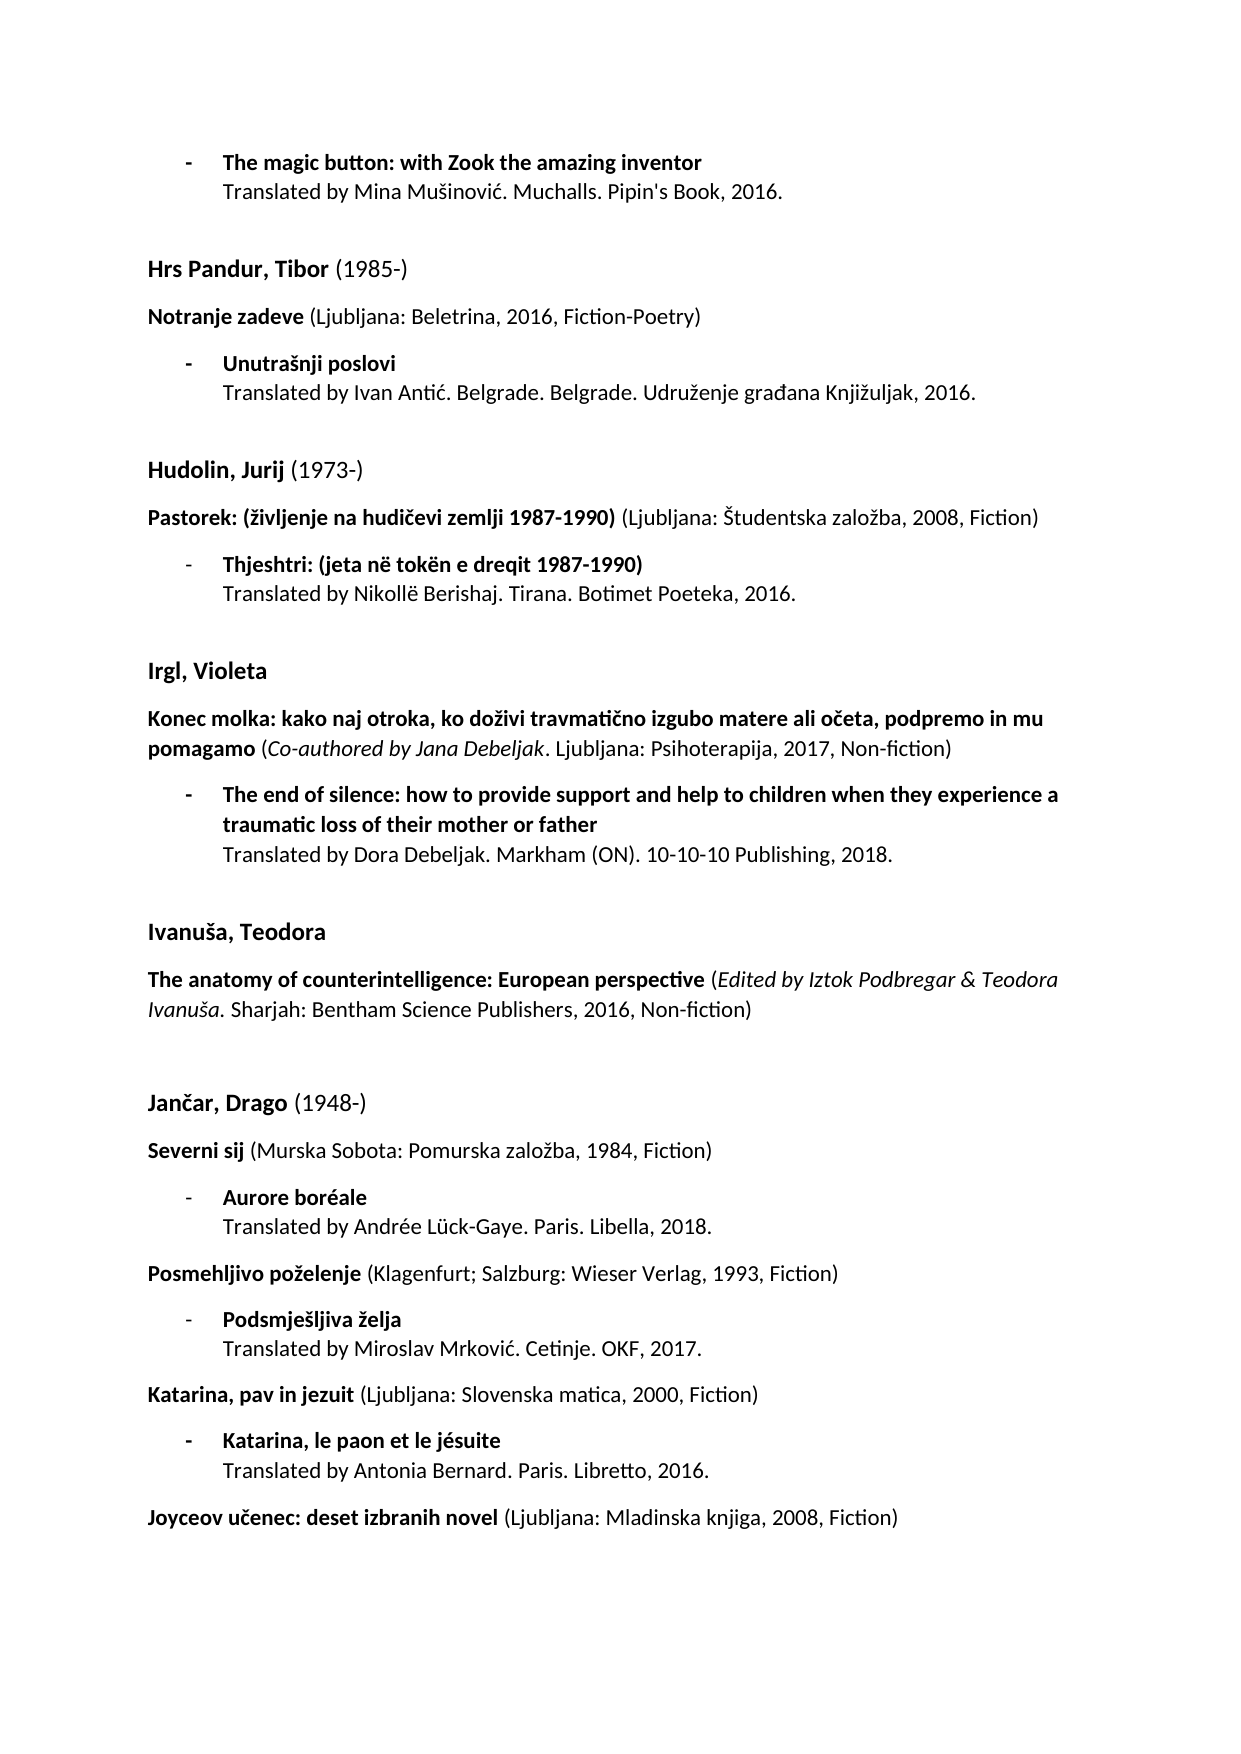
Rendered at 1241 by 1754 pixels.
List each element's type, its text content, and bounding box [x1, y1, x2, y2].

text Posmehljivo poželenje (Klagenfurt; Salzburg: Wieser Verlag, 1993, Fiction) [148, 1259, 1093, 1287]
list The end of silence: how to provide support and help to children when they experience a traumatic loss of their mother or father Translated by Dora Debeljak. Markham (ON). 10-10-10 Publishing, 2018. [185, 781, 1093, 868]
list Katarina, le paon et le jésuite Translated by Antonia Bernard. Paris. Libretto, 2016. [185, 1427, 1093, 1484]
list Unutrašnji poslovi Translated by Ivan Antić. Belgrade. Belgrade. Udruženje građana Knjižuljak, 2016. [185, 349, 1093, 436]
text Irgl, Violeta [148, 656, 1093, 686]
text Katarina, pav in jezuit (Ljubljana: Slovenska matica, 2000, Fiction) [148, 1381, 1093, 1408]
text Konec molka: kako naj otroka, ko doživi travmatično izgubo matere ali očeta, podpremo in mu pomagamo (Co-authored by Jana Debeljak. Ljubljana: Psihoterapija, 2017, Non-fiction) [148, 704, 1093, 762]
text Pastorek: (življenje na hudičevi zemlji 1987-1990) (Ljubljana: Študentska založba, 2008, Fiction) [148, 503, 1093, 531]
text Notranje zadeve (Ljubljana: Beletrina, 2016, Fiction-Poetry) [148, 302, 1093, 330]
text The anatomy of counterintelligence: European perspective (Edited by Iztok Podbregar & Teodora Ivanuša. Sharjah: Bentham Science Publishers, 2016, Non-fiction) [148, 965, 1093, 1023]
list Aurore boréale Translated by Andrée Lück-Gaye. Paris. Libella, 2018. [185, 1183, 1093, 1240]
text Ivanuša, Teodora [148, 886, 1093, 947]
text Jančar, Drago (1948-) [148, 1087, 1093, 1118]
list Thjeshtri: (jeta në tokën e dreqit 1987-1990) Translated by Nikollë Berishaj. Tirana. Botimet Poeteka, 2016. [185, 550, 1093, 637]
list The magic button: with Zook the amazing inventor Translated by Mina Mušinović. Muchalls. Pipin's Book, 2016. [185, 148, 1093, 205]
list Podsmješljiva želja Translated by Miroslav Mrković. Cetinje. OKF, 2017. [185, 1305, 1093, 1362]
text Hrs Pandur, Tibor (1985-) [148, 224, 1093, 284]
text Severni sij (Murska Sobota: Pomurska založba, 1984, Fiction) [148, 1136, 1093, 1164]
text Hudolin, Jurij (1973-) [148, 454, 1093, 485]
text Joyceov učenec: deset izbranih novel (Ljubljana: Mladinska knjiga, 2008, Fiction) [148, 1503, 1093, 1531]
